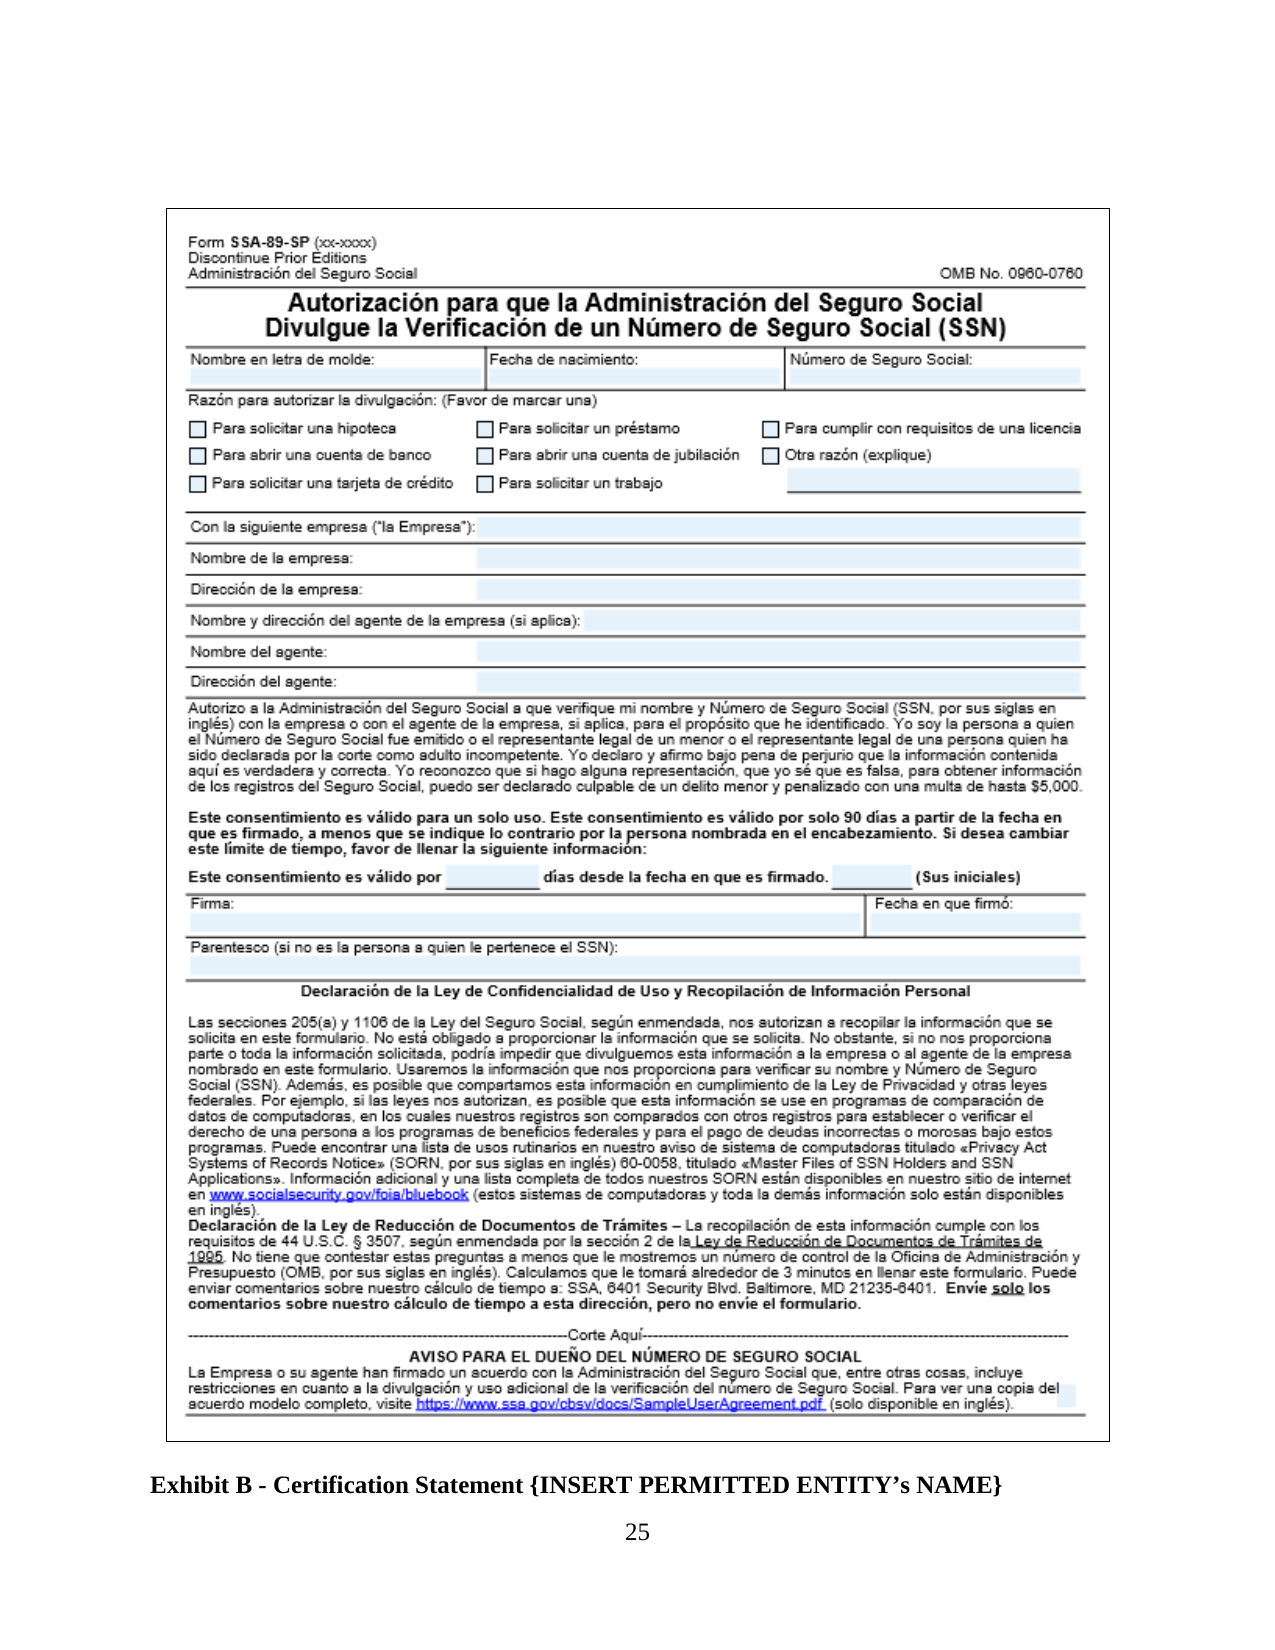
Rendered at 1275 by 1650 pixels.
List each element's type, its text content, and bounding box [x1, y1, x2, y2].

picture [167, 209, 1109, 1441]
text Exhibit B - Certification Statement {INSERT PERMITTED ENTITY’s NAME} [150, 1471, 1125, 1499]
